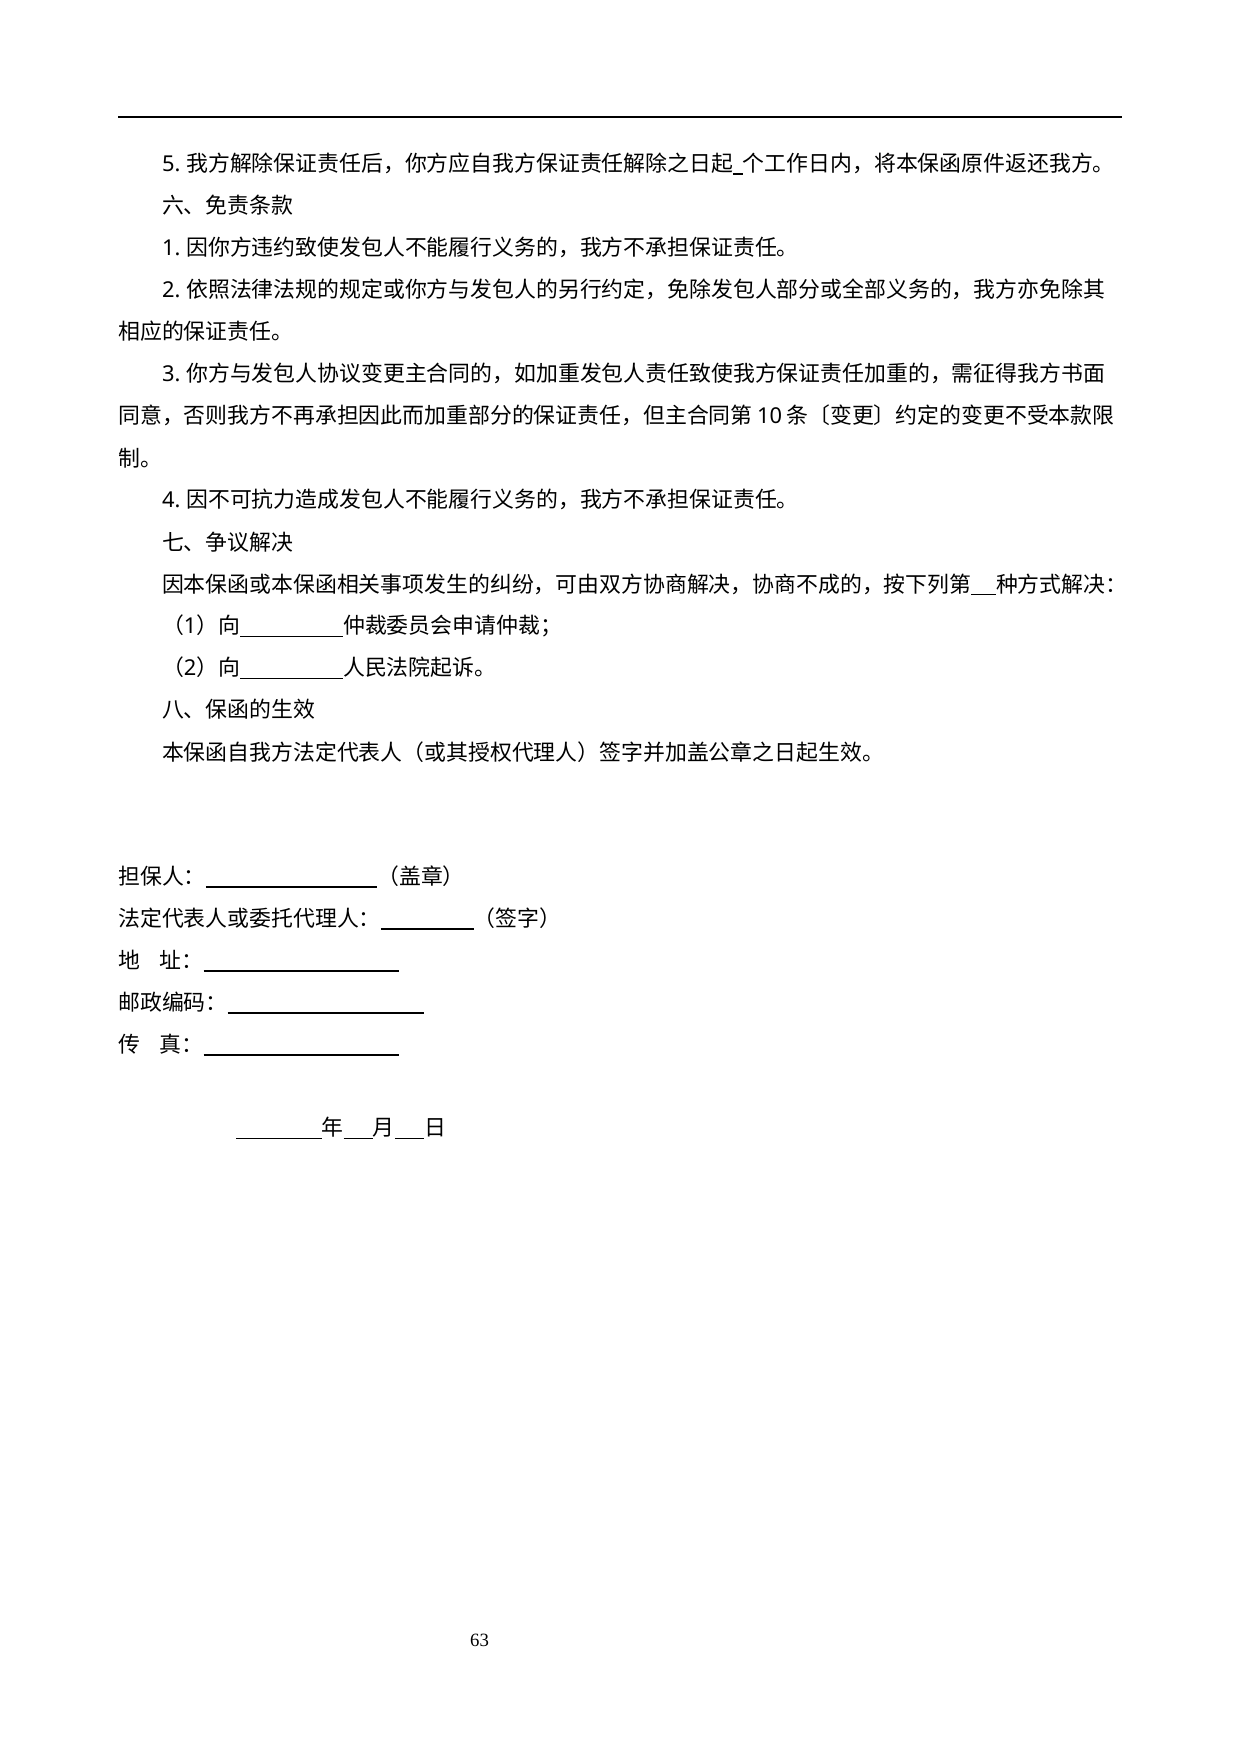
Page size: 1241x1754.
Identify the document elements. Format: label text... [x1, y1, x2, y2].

text 七、争议解决 [118, 524, 1122, 557]
text 六、免责条款 [118, 188, 1122, 220]
text 法定代表人或委托代理人： （签字） [118, 901, 997, 933]
text （1）向 仲裁委员会申请仲裁； [118, 608, 1122, 641]
text 2. 依照法律法规的规定或你方与发包人的另行约定，免除发包人部分或全部义务的，我方亦免除其相应的保证责任。 [118, 272, 1122, 346]
text （2）向 人民法院起诉。 [118, 650, 1122, 683]
text 地 址： [118, 943, 1122, 975]
text 担保人： （盖章） [118, 859, 1059, 891]
text 传 真： [118, 1027, 1122, 1059]
text 年 月 日 [118, 1110, 1106, 1142]
text 八、保函的生效 [118, 692, 1122, 724]
text 邮政编码： [118, 985, 1122, 1017]
text 3. 你方与发包人协议变更主合同的，如加重发包人责任致使我方保证责任加重的，需征得我方书面同意，否则我方不再承担因此而加重部分的保证责任，但主合同第10条〔变更〕约定的变更不受本款限制。 [118, 356, 1122, 473]
text 4. 因不可抗力造成发包人不能履行义务的，我方不承担保证责任。 [118, 482, 1122, 515]
text 本保函自我方法定代表人（或其授权代理人）签字并加盖公章之日起生效。 [118, 734, 1122, 767]
text 1. 因你方违约致使发包人不能履行义务的，我方不承担保证责任。 [118, 230, 1122, 262]
text 因本保函或本保函相关事项发生的纠纷，可由双方协商解决，协商不成的，按下列第 种方式解决： [118, 566, 1122, 599]
text 5. 我方解除保证责任后，你方应自我方保证责任解除之日起 个工作日内，将本保函原件返还我方。 [118, 146, 1122, 178]
